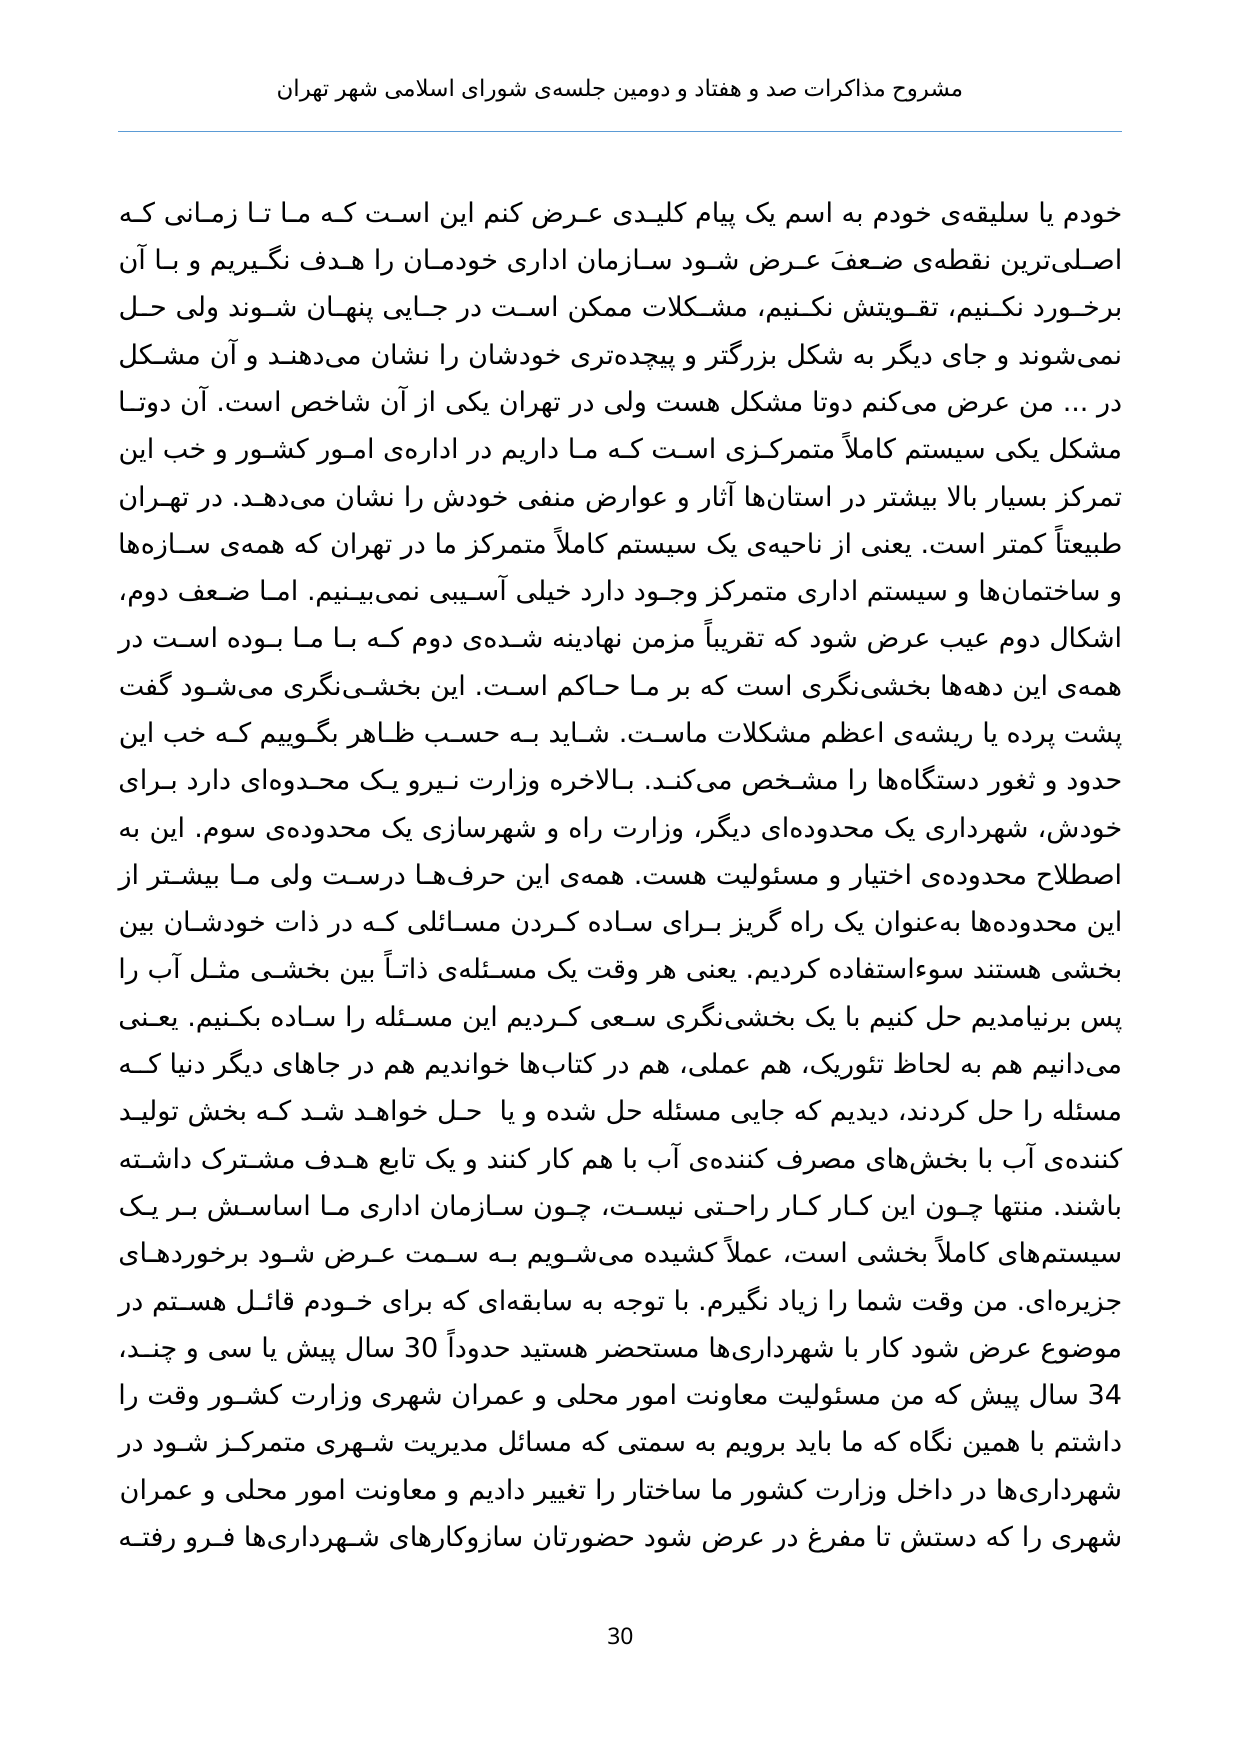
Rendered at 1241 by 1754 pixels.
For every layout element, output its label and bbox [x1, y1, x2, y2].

text [118, 197, 1122, 1553]
